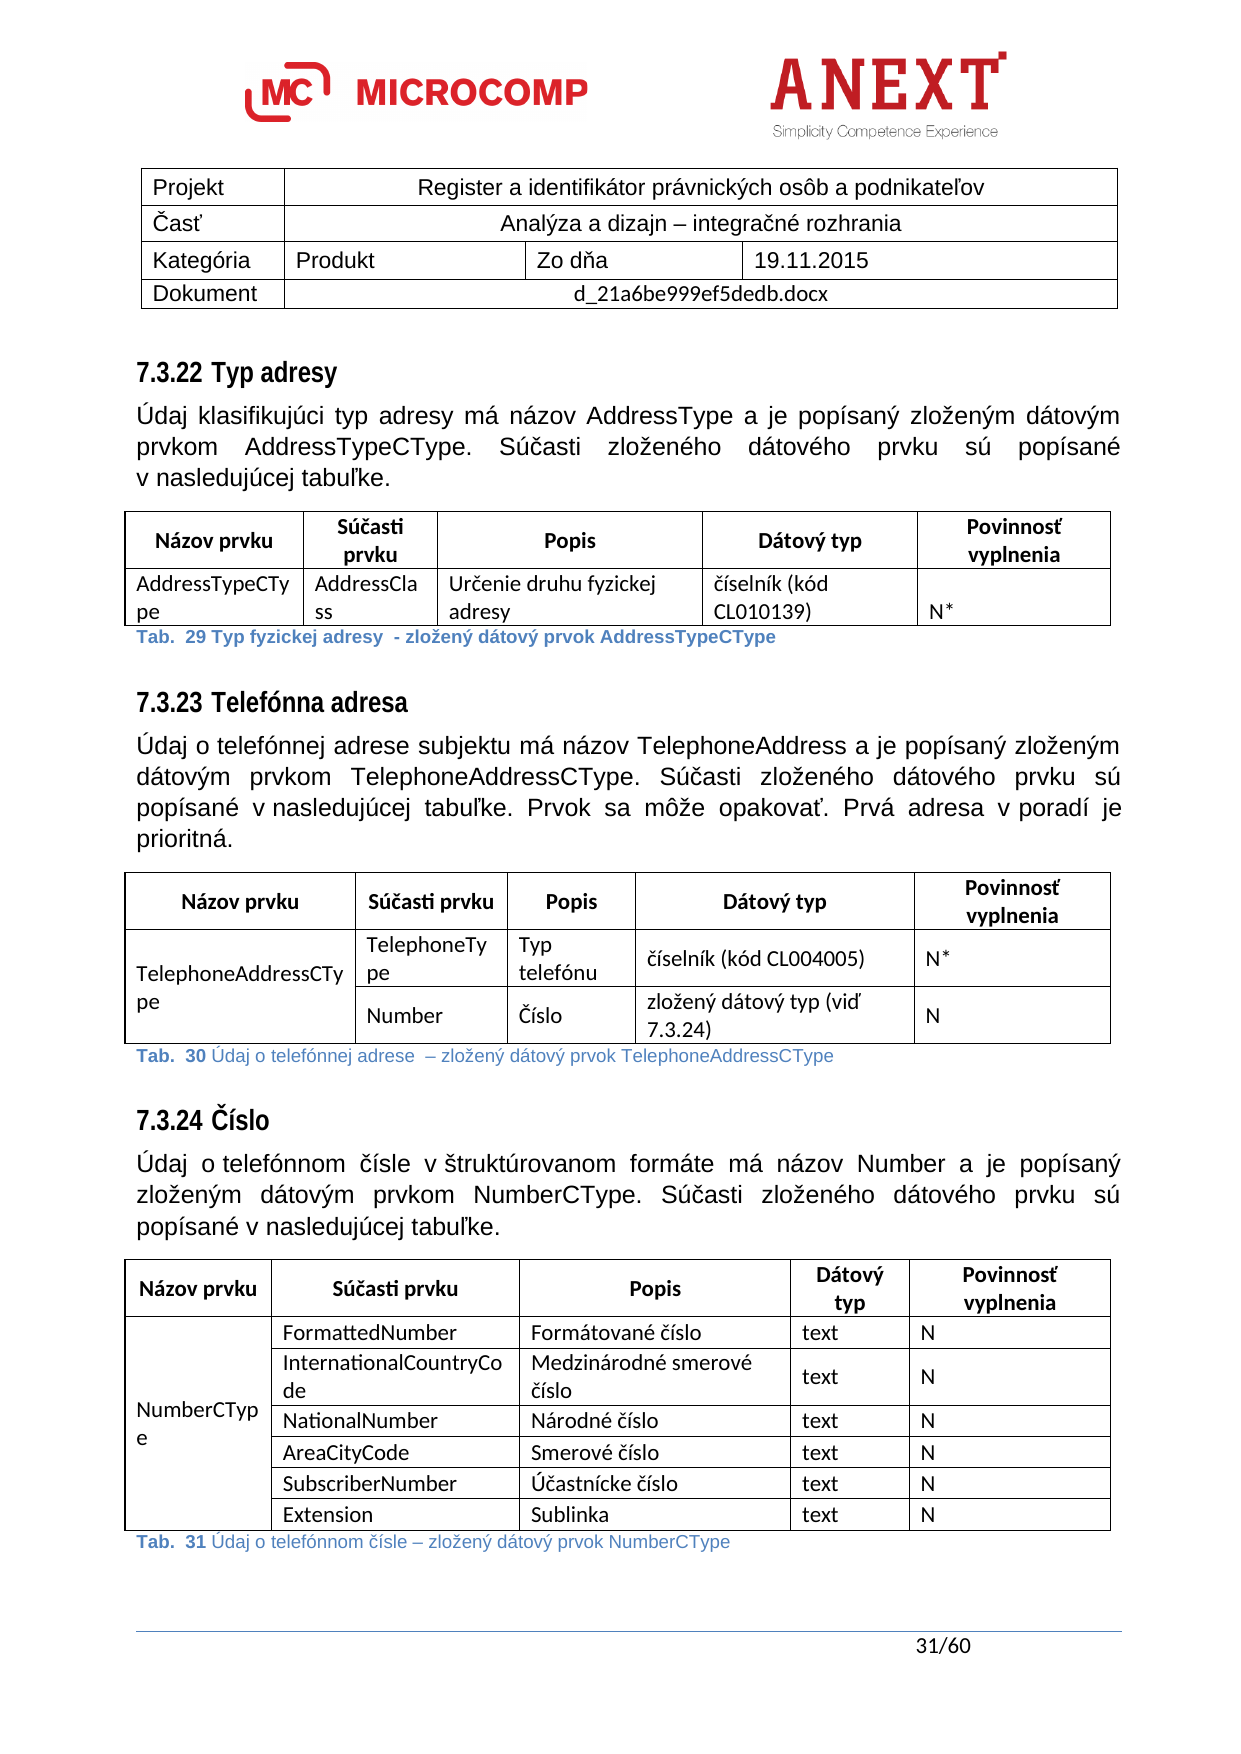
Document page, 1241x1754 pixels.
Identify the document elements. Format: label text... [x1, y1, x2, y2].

text Údaj o telefónnom čísle v štruktúrovanom formáte má názov Number a je popísaný zloženým dátovým prvkom NumberCType. Súčasti zloženého dátového prvku sú popísané v nasledujúcej tabuľke. [136, 1149, 1122, 1240]
table_cell N* [918, 569, 1110, 625]
table_cell SubscriberNumber [272, 1468, 519, 1498]
table_cell TelephoneAddressCType [126, 930, 355, 1043]
table_cell NumberCType [126, 1317, 271, 1529]
table_cell zložený dátový typ (viď 7.3.24) [636, 987, 914, 1043]
table_cell N [910, 1349, 1110, 1404]
table_cell text [791, 1349, 909, 1404]
table_header Popis [520, 1260, 790, 1316]
text Údaj o telefónnej adrese subjektu má názov TelephoneAddress a je popísaný zloženým dátovým prvkom TelephoneAddressCType. Súčasti zloženého dátového prvku sú popísané v nasledujúcej tabuľke. Prvok sa môže opakovať. Prvá adresa v poradí je prioritná. [136, 731, 1122, 853]
table_cell Číslo [508, 987, 635, 1043]
table_cell TelephoneType [356, 930, 507, 986]
table_cell N [910, 1499, 1110, 1529]
table_header Popis [438, 512, 702, 568]
table_cell Sublinka [520, 1499, 790, 1529]
table_cell NationalNumber [272, 1406, 519, 1436]
text Tab. 31 Údaj o telefónnom čísle – zložený dátový prvok NumberCType [136, 1531, 1122, 1552]
table_cell N [910, 1406, 1110, 1436]
table_cell Smerové číslo [520, 1437, 790, 1467]
text Tab. 29 Typ fyzickej adresy - zložený dátový prvok AddressTypeCType [136, 626, 1122, 648]
table_cell Určenie druhu fyzickej adresy [438, 569, 702, 625]
table_cell Formátované číslo [520, 1317, 790, 1347]
subtitle Telefónna adresa [136, 685, 1122, 719]
table_header Popis [508, 873, 635, 929]
table_header Povinnosť vyplnenia [915, 873, 1110, 929]
table_cell Medzinárodné smerové číslo [520, 1349, 790, 1404]
table_cell text [791, 1406, 909, 1436]
table_cell N [915, 987, 1110, 1043]
table_cell text [791, 1437, 909, 1467]
subtitle Typ adresy [136, 355, 1122, 389]
table_header Názov prvku [126, 512, 303, 568]
table_header Súčasti prvku [356, 873, 507, 929]
picture [748, 50, 1013, 143]
table_header Dátový typ [636, 873, 914, 929]
table_cell text [791, 1317, 909, 1347]
table_header Súčasti prvku [304, 512, 437, 568]
table_cell FormattedNumber [272, 1317, 519, 1347]
table_header Povinnosť vyplnenia [910, 1260, 1110, 1316]
table_cell N [910, 1437, 1110, 1467]
table_cell Typ telefónu [508, 930, 635, 986]
picture [245, 62, 588, 122]
table_header Dátový typ [703, 512, 917, 568]
table_cell N [910, 1468, 1110, 1498]
table_cell číselník (kód CL010139) [703, 569, 917, 625]
subtitle Číslo [136, 1103, 1122, 1137]
table_cell Extension [272, 1499, 519, 1529]
table_cell Number [356, 987, 507, 1043]
table_header Dátový typ [791, 1260, 909, 1316]
table_cell text [791, 1468, 909, 1498]
table_cell text [791, 1499, 909, 1529]
table_header Názov prvku [126, 873, 355, 929]
table_cell InternationalCountryCode [272, 1349, 519, 1404]
table_cell Národné číslo [520, 1406, 790, 1436]
table_cell Účastnícke číslo [520, 1468, 790, 1498]
text Tab. 30 Údaj o telefónnej adrese – zložený dátový prvok TelephoneAddressCType [136, 1044, 1122, 1066]
text Údaj klasifikujúci typ adresy má názov AddressType a je popísaný zloženým dátovým prvkom AddressTypeCType. Súčasti zloženého dátového prvku sú popísané v nasledujúcej tabuľke. [136, 401, 1122, 492]
table_cell N* [915, 930, 1110, 986]
table_cell AddressTypeCType [126, 569, 303, 625]
table_cell AreaCityCode [272, 1437, 519, 1467]
table_header Názov prvku [126, 1260, 271, 1316]
table_header Súčasti prvku [272, 1260, 519, 1316]
table_header Povinnosť vyplnenia [918, 512, 1110, 568]
table_cell AddressClass [304, 569, 437, 625]
table_cell N [910, 1317, 1110, 1347]
table_cell číselník (kód CL004005) [636, 930, 914, 986]
